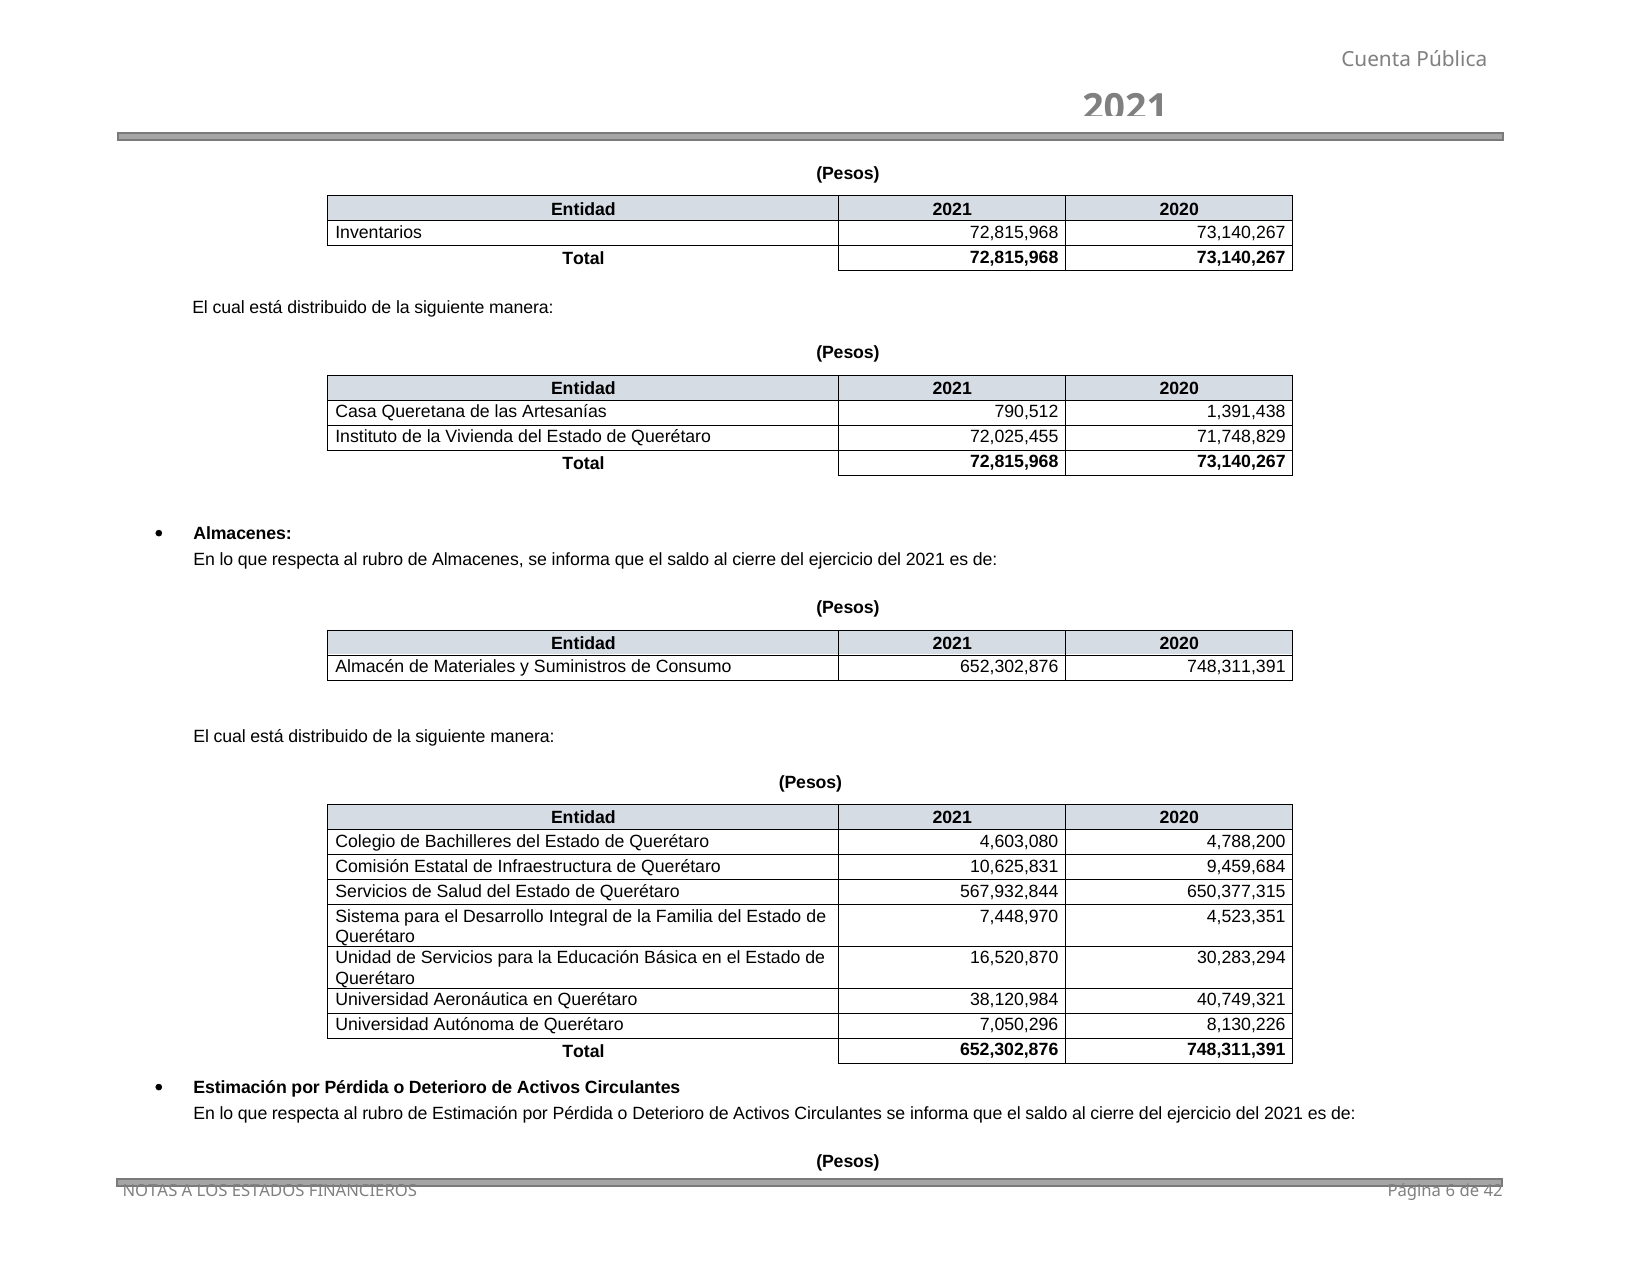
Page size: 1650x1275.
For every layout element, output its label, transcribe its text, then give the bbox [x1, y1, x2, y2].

table_cell 652,302,876 [839, 1039, 1065, 1063]
list En lo que respecta al rubro de Estimación por Pérdida o Deterioro de Activos Circulantes se informa que el saldo al cierre del ejercicio del 2021 es de: [193, 1098, 1502, 1124]
table_cell Inventarios [328, 221, 838, 245]
table_header 2021 [839, 376, 1065, 400]
table_header Entidad [328, 805, 838, 829]
table_cell 72,815,968 [839, 451, 1065, 475]
list En lo que respecta al rubro de Almacenes, se informa que el saldo al cierre del ejercicio del 2021 es de: [193, 544, 1502, 571]
table_cell 4,788,200 [1066, 830, 1292, 854]
table_cell 748,311,391 [1066, 1039, 1292, 1063]
table_cell Universidad Aeronáutica en Querétaro [328, 989, 838, 1013]
table_header 2020 [1066, 376, 1292, 400]
table_header 2021 [839, 196, 1065, 220]
table_cell 8,130,226 [1066, 1014, 1292, 1038]
table_cell 40,749,321 [1066, 989, 1292, 1013]
table_header Entidad [328, 376, 838, 400]
table_cell Total [328, 451, 838, 475]
table_header Entidad [328, 631, 838, 654]
table_cell 71,748,829 [1066, 426, 1292, 450]
table_header 2021 [839, 805, 1065, 829]
table_cell Almacén de Materiales y Suministros de Consumo [328, 656, 838, 679]
table_cell Total [328, 1039, 838, 1063]
table_cell 4,523,351 [1066, 905, 1292, 946]
list El cual está distribuido de la siguiente manera: [193, 726, 1502, 746]
list (Pesos) [193, 162, 1502, 183]
table_cell Sistema para el Desarrollo Integral de la Familia del Estado de Querétaro [328, 905, 838, 946]
list (Pesos) [193, 1151, 1502, 1171]
table_cell Unidad de Servicios para la Educación Básica en el Estado de Querétaro [328, 947, 838, 988]
text El cual está distribuido de la siguiente manera: [118, 296, 1502, 317]
table_cell 16,520,870 [839, 947, 1065, 988]
table_cell 73,140,267 [1066, 451, 1292, 475]
table_cell Servicios de Salud del Estado de Querétaro [328, 880, 838, 904]
table_cell 1,391,438 [1066, 401, 1292, 425]
table_cell 748,311,391 [1066, 656, 1292, 679]
table_cell 72,815,968 [839, 221, 1065, 245]
table_cell 9,459,684 [1066, 855, 1292, 879]
table_cell 7,448,970 [839, 905, 1065, 946]
table_cell 790,512 [839, 401, 1065, 425]
table_header 2020 [1066, 196, 1292, 220]
list Almacenes: [156, 518, 1502, 544]
text (Pesos) [118, 771, 1502, 792]
list (Pesos) [193, 597, 1502, 617]
table_header Entidad [328, 196, 838, 220]
table_cell 72,815,968 [839, 246, 1065, 270]
table_cell 567,932,844 [839, 880, 1065, 904]
table_cell Total [328, 246, 838, 270]
table_header 2020 [1066, 631, 1292, 654]
table_cell 650,377,315 [1066, 880, 1292, 904]
table_cell 4,603,080 [839, 830, 1065, 854]
table_header 2021 [839, 631, 1065, 654]
list (Pesos) [193, 342, 1502, 362]
table_cell 7,050,296 [839, 1014, 1065, 1038]
table_cell 38,120,984 [839, 989, 1065, 1013]
table_cell 652,302,876 [839, 656, 1065, 679]
table_cell 10,625,831 [839, 855, 1065, 879]
table_cell Colegio de Bachilleres del Estado de Querétaro [328, 830, 838, 854]
table_cell 30,283,294 [1066, 947, 1292, 988]
list Estimación por Pérdida o Deterioro de Activos Circulantes [156, 1072, 1502, 1098]
table_header 2020 [1066, 805, 1292, 829]
table_cell 73,140,267 [1066, 221, 1292, 245]
table_cell Comisión Estatal de Infraestructura de Querétaro [328, 855, 838, 879]
table_cell 73,140,267 [1066, 246, 1292, 270]
table_cell Universidad Autónoma de Querétaro [328, 1014, 838, 1038]
table_cell Instituto de la Vivienda del Estado de Querétaro [328, 426, 838, 450]
table_cell Casa Queretana de las Artesanías [328, 401, 838, 425]
table_cell 72,025,455 [839, 426, 1065, 450]
